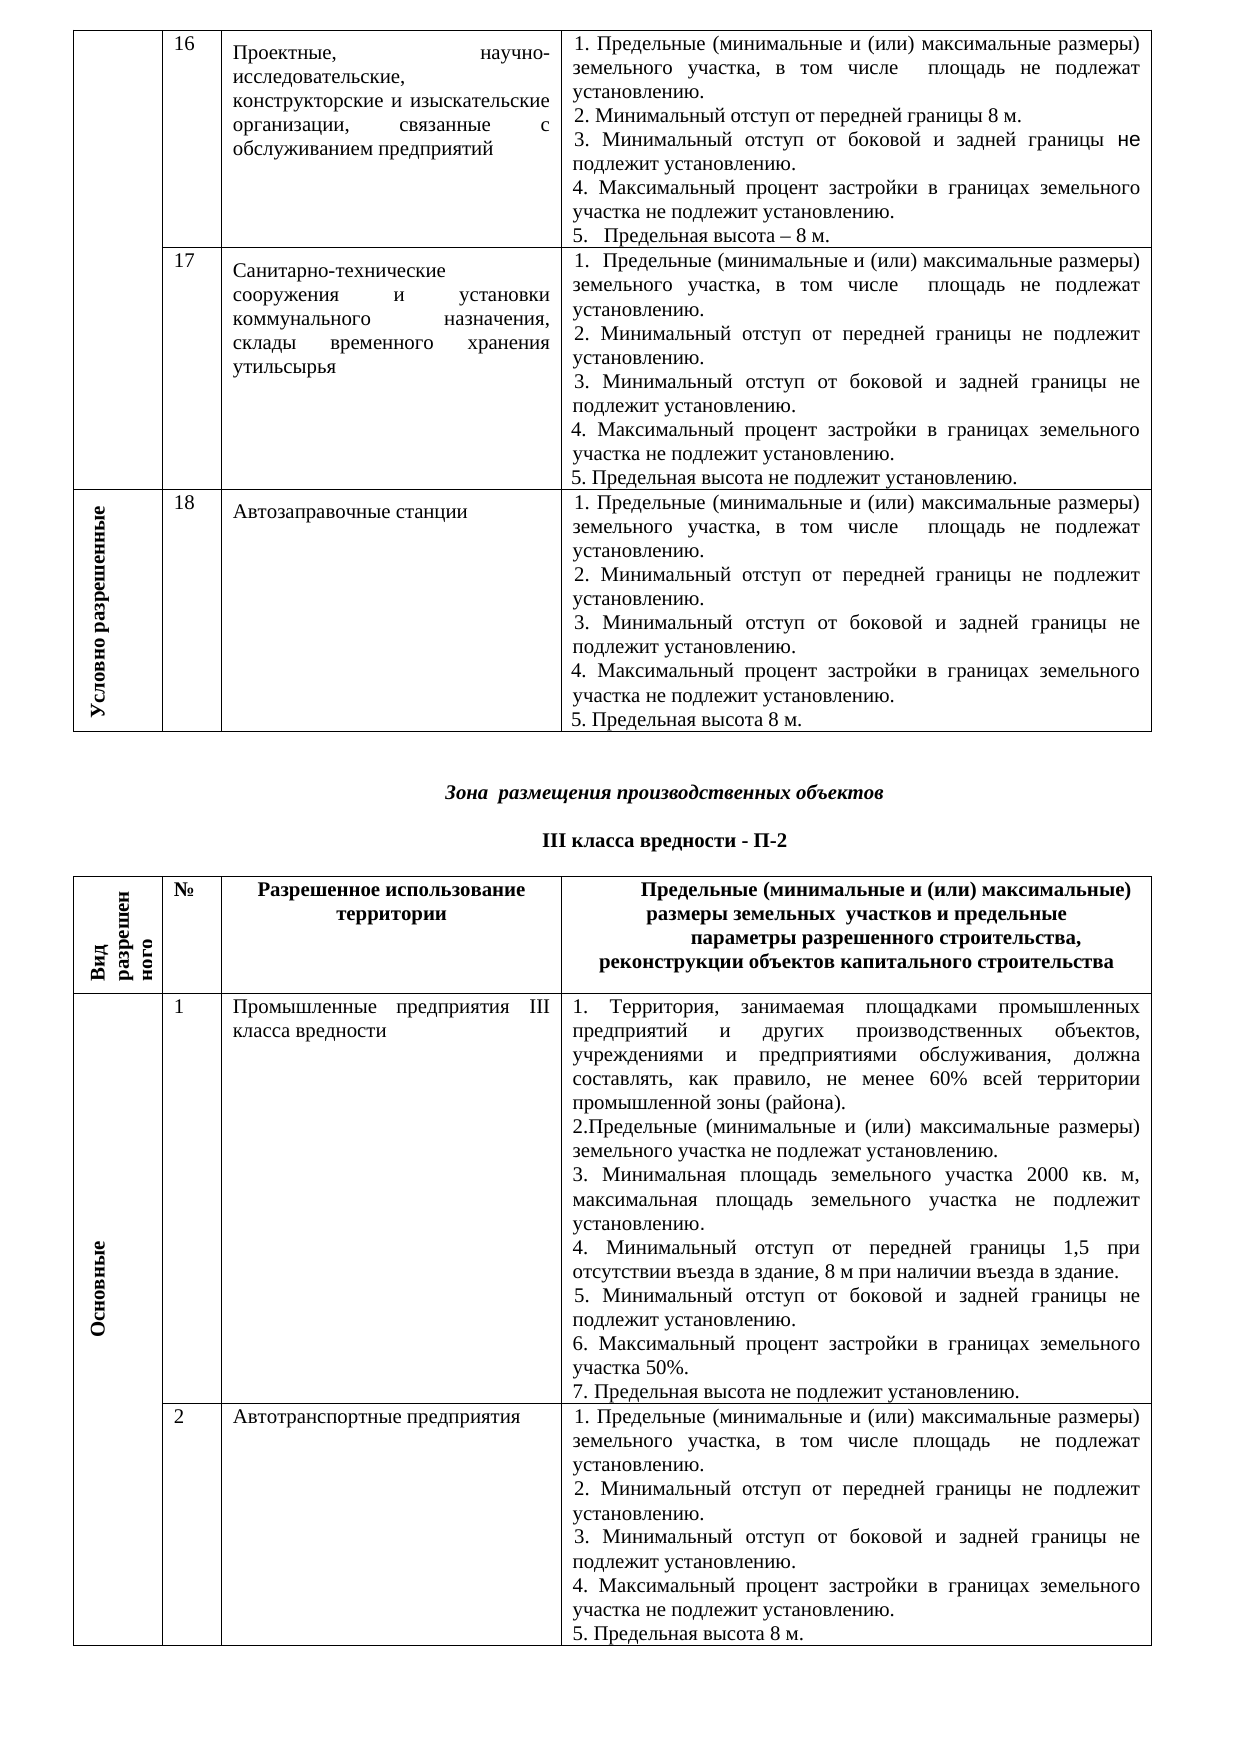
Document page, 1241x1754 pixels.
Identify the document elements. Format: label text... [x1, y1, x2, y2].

table_cell Условно разрешенные [74, 490, 162, 731]
text Зона размещения производственных объектов [89, 780, 1181, 804]
table_cell Автозаправочные станции [222, 490, 561, 731]
table_header Разрешенное использование территории [222, 877, 561, 993]
table_cell 18 [163, 490, 221, 731]
table_header Вид разрешенного использования [74, 877, 162, 993]
table_cell 17 [163, 248, 221, 489]
table_cell 1. Предельные (минимальные и (или) максимальные размеры) земельного участка, в том числе площадь не подлежат установлению. 2. Минимальный отступ от передней границы 8 м. 3. Минимальный отступ от боковой и задней границы не подлежит установлению. 4. Максимальный процент застройки в границах земельного участка не подлежит установлению. 5. Предельная высота – 8 м. [562, 31, 1151, 247]
table_cell 1. Предельные (минимальные и (или) максимальные размеры) земельного участка, в том числе площадь не подлежат установлению. 2. Минимальный отступ от передней границы не подлежит установлению. 3. Минимальный отступ от боковой и задней границы не подлежит установлению. 4. Максимальный процент застройки в границах земельного участка не подлежит установлению. 5. Предельная высота 8 м. [562, 1404, 1151, 1645]
table_cell 16 [163, 31, 221, 247]
table_header Предельные (минимальные и (или) максимальные) размеры земельных участков и предельные параметры разрешенного строительства, реконструкции объектов капитального строительства [562, 877, 1151, 993]
table_cell 1. Предельные (минимальные и (или) максимальные размеры) земельного участка, в том числе площадь не подлежат установлению. 2. Минимальный отступ от передней границы не подлежит установлению. 3. Минимальный отступ от боковой и задней границы не подлежит установлению. 4. Максимальный процент застройки в границах земельного участка не подлежит установлению. 5. Предельная высота 8 м. [562, 490, 1151, 731]
table_cell Автотранспортные предприятия [222, 1404, 561, 1645]
table_cell Основные [74, 994, 162, 1645]
table_cell Проектные, научно-исследовательские, конструкторские и изыскательские организации, связанные с обслуживанием предприятий [222, 31, 561, 247]
table_cell 1. Территория, занимаемая площадками промышленных предприятий и других производственных объектов, учреждениями и предприятиями обслуживания, должна составлять, как правило, не менее 60% всей территории промышленной зоны (района). 2.Предельные (минимальные и (или) максимальные размеры) земельного участка не подлежат установлению. 3. Минимальная площадь земельного участка 2000 кв. м, максимальная площадь земельного участка не подлежит установлению. 4. Минимальный отступ от передней границы 1,5 при отсутствии въезда в здание, 8 м при наличии въезда в здание. 5. Минимальный отступ от боковой и задней границы не подлежит установлению. 6. Максимальный процент застройки в границах земельного участка 50%. 7. Предельная высота не подлежит установлению. [562, 994, 1151, 1403]
table_cell Промышленные предприятия III класса вредности [222, 994, 561, 1403]
table_header № [163, 877, 221, 993]
table_cell 1 [163, 994, 221, 1403]
table_cell 1. Предельные (минимальные и (или) максимальные размеры) земельного участка, в том числе площадь не подлежат установлению. 2. Минимальный отступ от передней границы не подлежит установлению. 3. Минимальный отступ от боковой и задней границы не подлежит установлению. 4. Максимальный процент застройки в границах земельного участка не подлежит установлению. 5. Предельная высота не подлежит установлению. [562, 248, 1151, 489]
table_cell Санитарно-технические сооружения и установки коммунального назначения, склады временного хранения утильсырья [222, 248, 561, 489]
text III класса вредности - П-2 [89, 828, 1181, 852]
table_cell 2 [163, 1404, 221, 1645]
